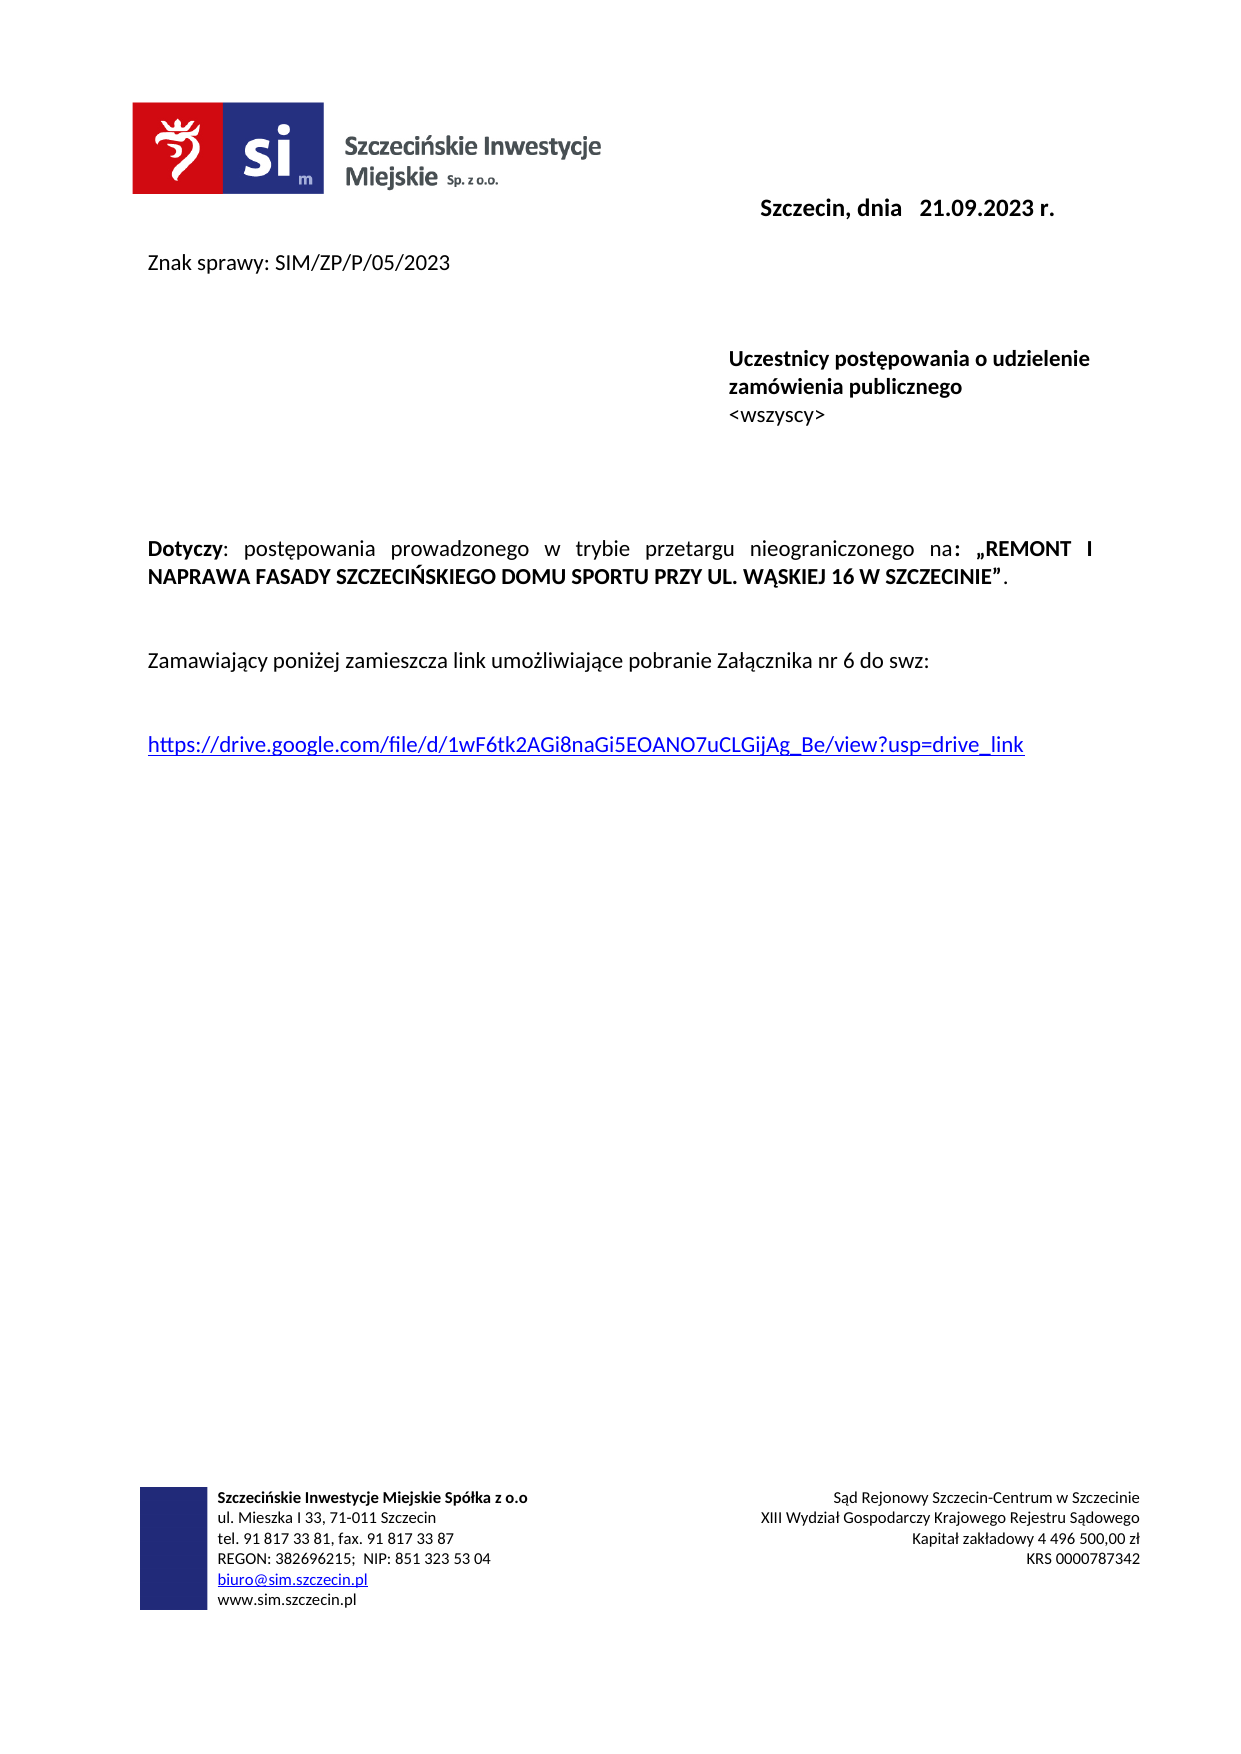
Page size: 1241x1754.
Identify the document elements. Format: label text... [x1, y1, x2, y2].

text Szczecin, dnia 21.09.2023 r. [738, 192, 1093, 222]
text Znak sprawy: SIM/ZP/P/05/2023 [148, 248, 1093, 276]
picture [101, 71, 643, 225]
text https://drive.google.com/file/d/1wF6tk2AGi8naGi5EOANO7uCLGijAg_Be/view?usp=drive_link [148, 731, 1093, 758]
text Uczestnicy postępowania o udzielenie zamówienia publicznego [729, 344, 1093, 400]
picture [140, 1487, 208, 1610]
text <wszyscy> [729, 400, 1093, 428]
text Zamawiający poniżej zamieszcza link umożliwiające pobranie Załącznika nr 6 do swz: [148, 647, 1093, 674]
text Dotyczy: postępowania prowadzonego w trybie przetargu nieograniczonego na: „REMONT I NAPRAWA FASADY SZCZECIŃSKIEGO DOMU SPORTU PRZY UL. WĄSKIEJ 16 W SZCZECINIE”. [148, 534, 1093, 591]
